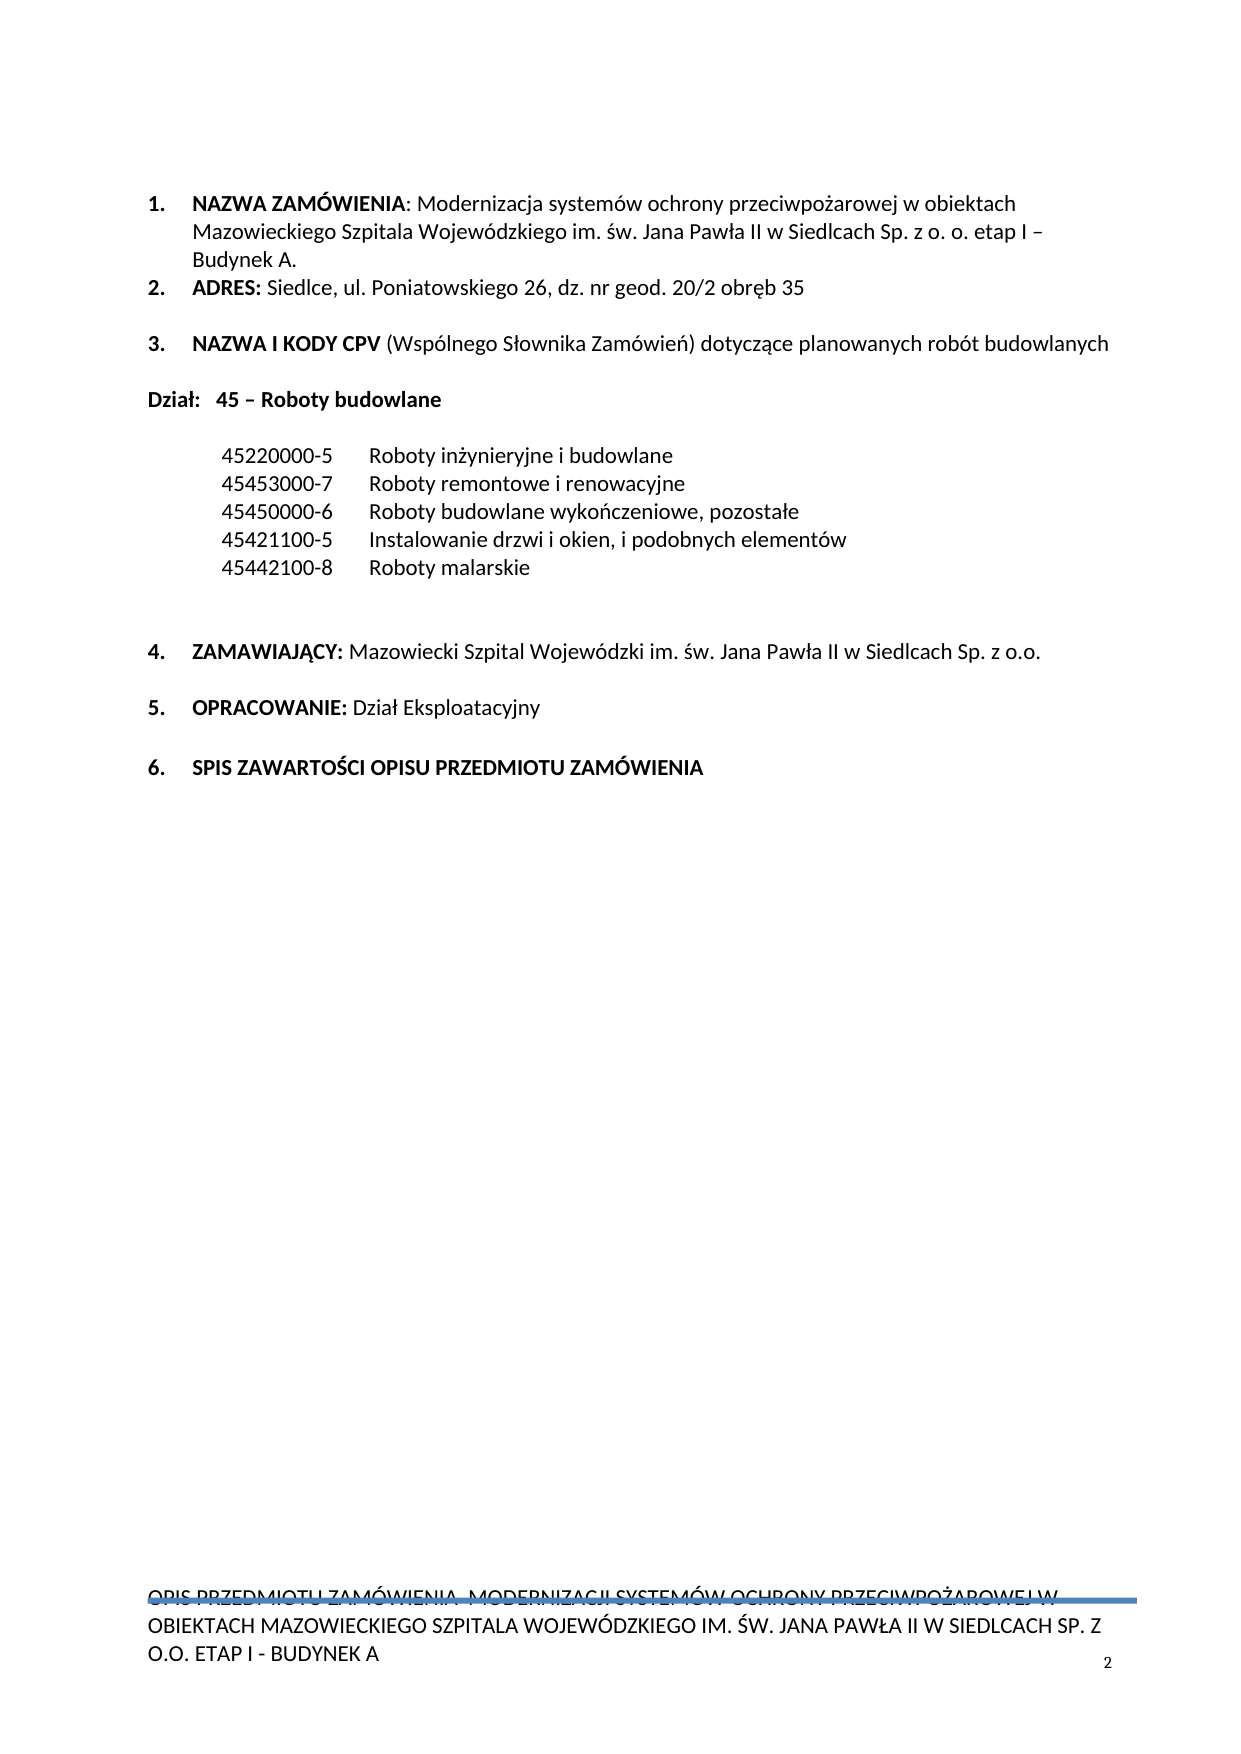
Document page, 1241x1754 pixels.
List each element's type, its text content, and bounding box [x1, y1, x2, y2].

text 45421100-5 Instalowanie drzwi i okien, i podobnych elementów [221, 525, 1137, 553]
list NAZWA ZAMÓWIENIA: Modernizacja systemów ochrony przeciwpożarowej w obiektach [148, 189, 1137, 217]
list NAZWA I KODY CPV (Wspólnego Słownika Zamówień) dotyczące planowanych robót budowlanych [148, 329, 1137, 357]
list SPIS ZAWARTOŚCI OPISU PRZEDMIOTU ZAMÓWIENIA [148, 753, 1137, 782]
text 45442100-8 Roboty malarskie [221, 553, 1137, 581]
list ADRES: Siedlce, ul. Poniatowskiego 26, dz. nr geod. 20/2 obręb 35 [148, 273, 1137, 301]
text Dział: 45 – Roboty budowlane [148, 385, 1137, 413]
text 45220000-5 Roboty inżynieryjne i budowlane [221, 441, 1137, 469]
list OPRACOWANIE: Dział Eksploatacyjny [148, 693, 1137, 721]
text 45450000-6 Roboty budowlane wykończeniowe, pozostałe [221, 497, 1137, 525]
list Mazowieckiego Szpitala Wojewódzkiego im. św. Jana Pawła II w Siedlcach Sp. z o. o. etap I – Budynek A. [192, 217, 1137, 273]
list ZAMAWIAJĄCY: Mazowiecki Szpital Wojewódzki im. św. Jana Pawła II w Siedlcach Sp. z o.o. [148, 637, 1137, 665]
text 45453000-7 Roboty remontowe i renowacyjne [221, 469, 1137, 497]
